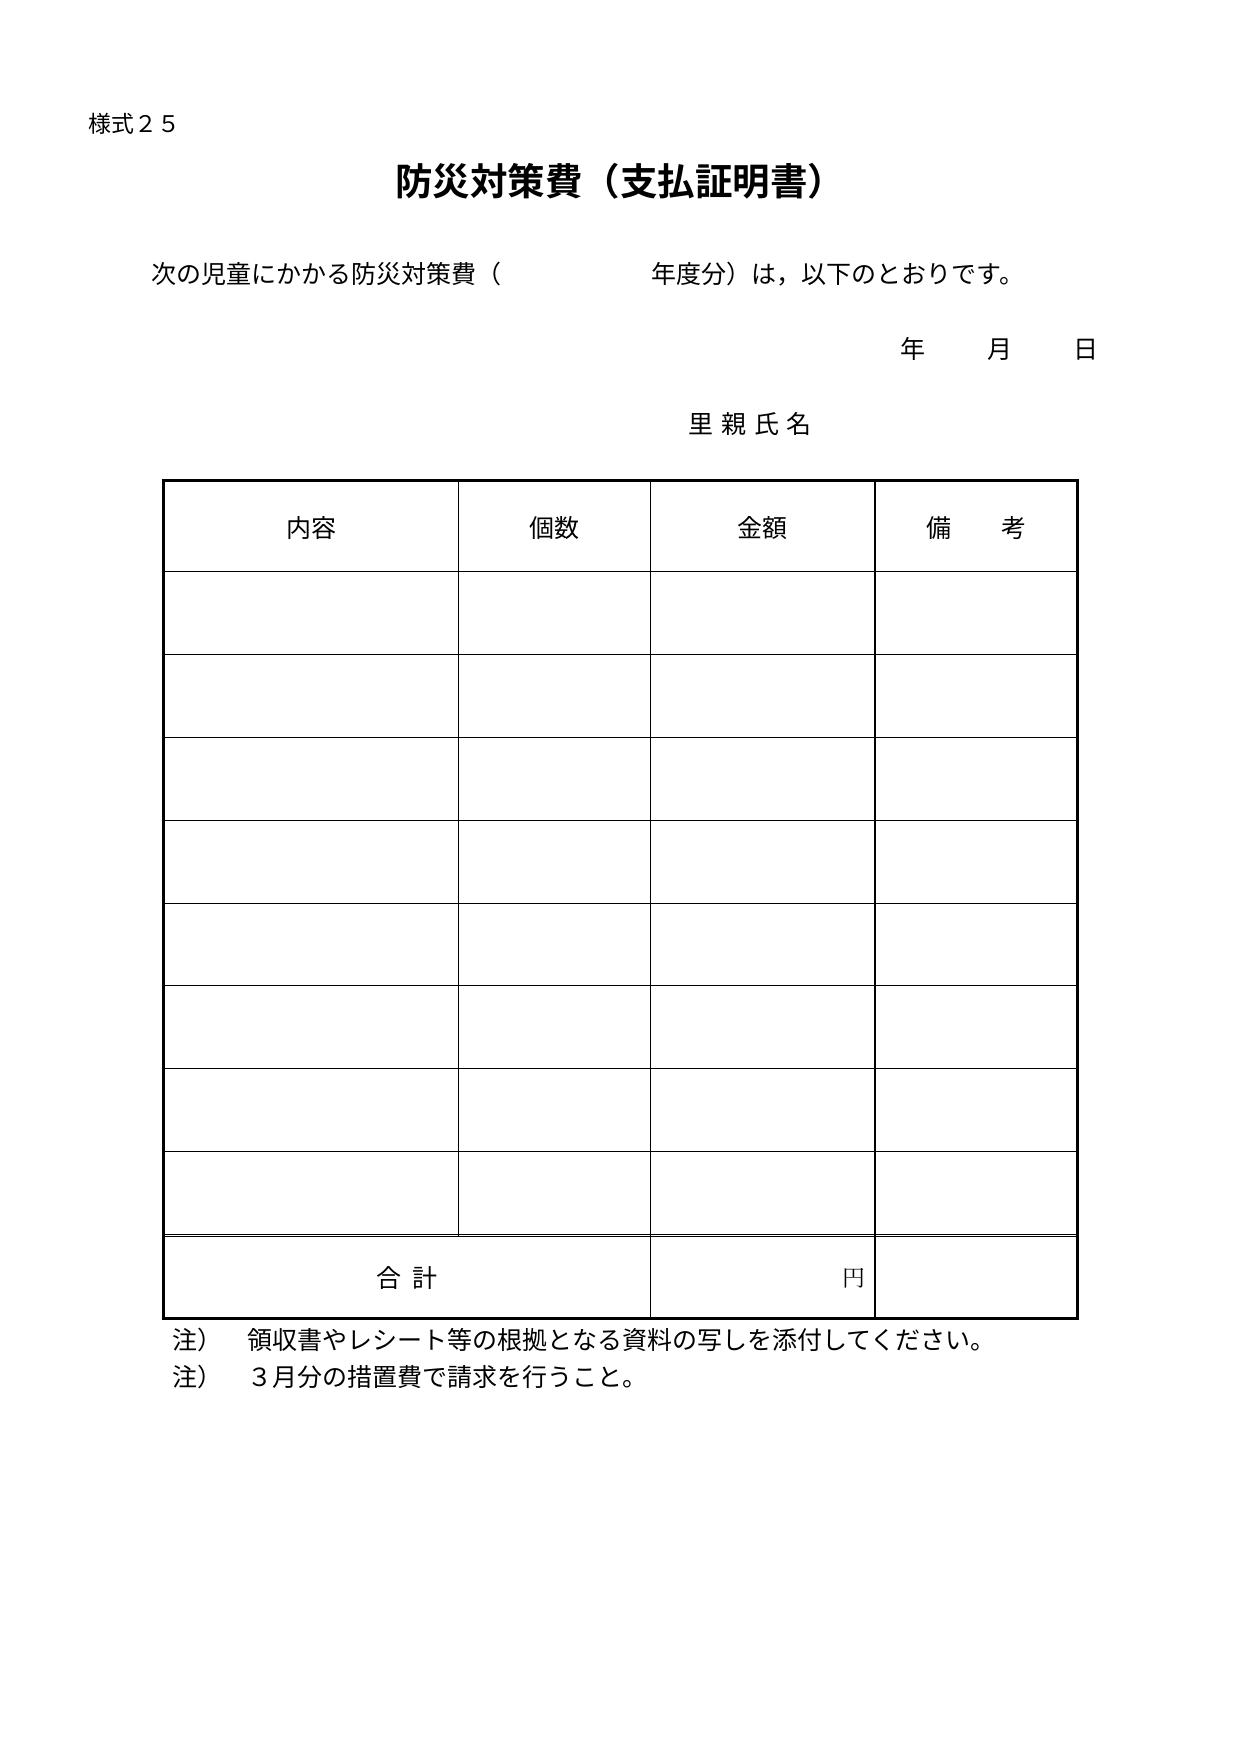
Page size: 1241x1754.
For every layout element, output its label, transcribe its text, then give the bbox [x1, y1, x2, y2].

table_cell [165, 572, 458, 654]
table_cell [165, 1069, 458, 1151]
table_cell [459, 572, 650, 654]
table_cell [876, 572, 1076, 654]
text 様式２５ [89, 104, 1152, 142]
table_cell [459, 986, 650, 1068]
table_cell [651, 1069, 874, 1151]
table_cell [651, 655, 874, 737]
table_cell [876, 655, 1076, 737]
table_cell [876, 738, 1076, 820]
table_header 個数 [459, 482, 650, 571]
table_cell [876, 986, 1076, 1068]
text 里親氏名 [89, 404, 1152, 442]
table_cell 合 計 [165, 1237, 650, 1317]
text 防災対策費（支払証明書） [89, 142, 1152, 217]
table_cell [165, 738, 458, 820]
table_header 金額 [651, 482, 874, 571]
table_cell [651, 572, 874, 654]
table_cell [459, 904, 650, 985]
table_cell 円 [651, 1237, 874, 1317]
table_cell [876, 904, 1076, 985]
table_cell [165, 821, 458, 902]
table_cell [165, 986, 458, 1068]
table_cell [165, 1152, 458, 1234]
table_cell [459, 821, 650, 902]
table_cell [876, 821, 1076, 902]
text 年 月 日 [89, 329, 1152, 367]
table_cell [876, 1152, 1076, 1234]
table_cell [459, 655, 650, 737]
table_cell [651, 1152, 874, 1234]
table_cell [651, 986, 874, 1068]
table_cell [651, 738, 874, 820]
text 次の児童にかかる防災対策費（ 年度分）は，以下のとおりです。 [89, 254, 1152, 292]
table_cell [651, 821, 874, 902]
table_cell [165, 655, 458, 737]
table_cell [459, 1069, 650, 1151]
table_cell [459, 738, 650, 820]
table_cell [459, 1152, 650, 1234]
table_cell [876, 1069, 1076, 1151]
table_cell [651, 904, 874, 985]
table_cell [876, 1237, 1076, 1317]
table_cell [165, 904, 458, 985]
text 注） ３月分の措置費で請求を行うこと。 [148, 1357, 1152, 1395]
table_header 内容 [165, 482, 458, 571]
text 注） 領収書やレシート等の根拠となる資料の写しを添付してください。 [148, 1320, 1152, 1357]
table_header 備 考 [876, 482, 1076, 571]
